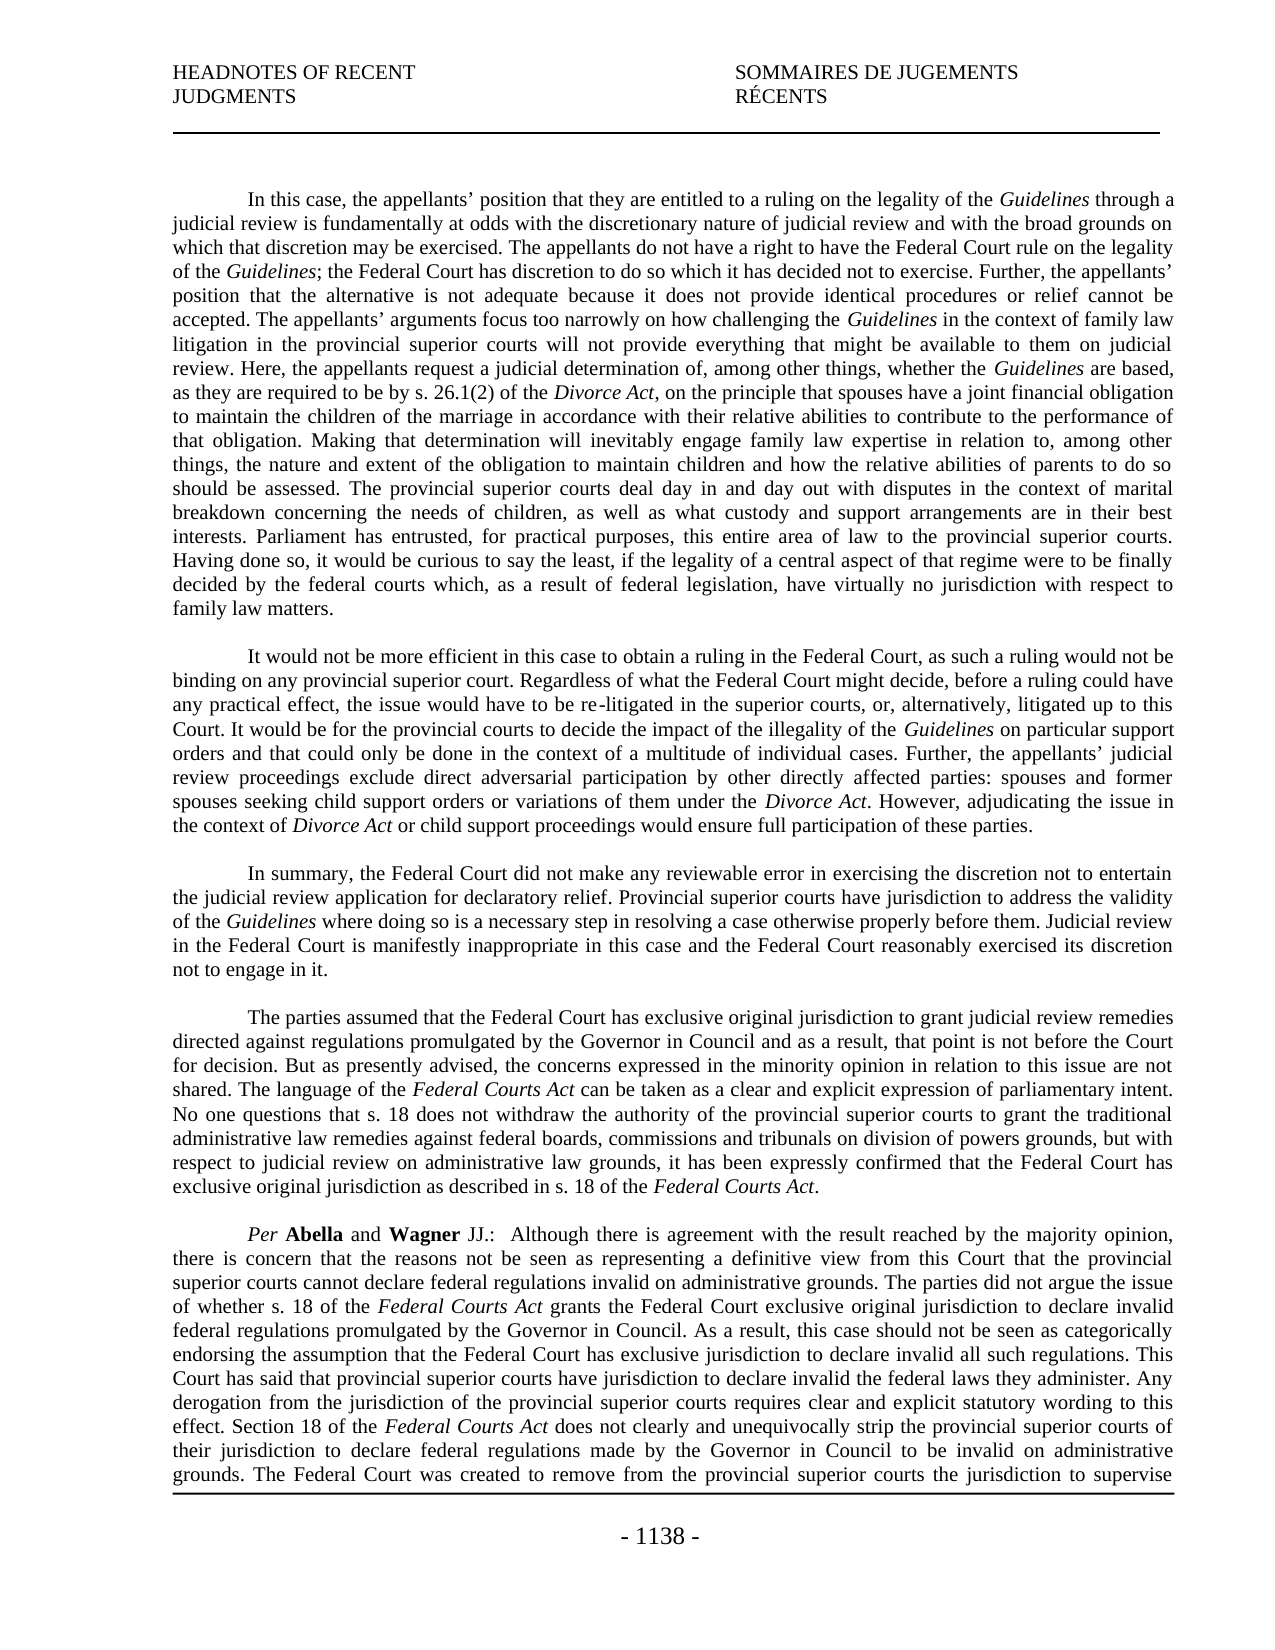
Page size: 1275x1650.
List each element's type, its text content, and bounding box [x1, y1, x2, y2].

text It would not be more efficient in this case to obtain a ruling in the Federal Court, as such a ruling would not be binding on any provincial superior court. Regardless of what the Federal Court might decide, before a ruling could have any practical effect, the issue would have to be re-litigated in the superior courts, or, alternatively, litigated up to this Court. It would be for the provincial courts to decide the impact of the illegality of the Guidelines on particular support orders and that could only be done in the context of a multitude of individual cases. Further, the appellants’ judicial review proceedings exclude direct adversarial participation by other directly affected parties: spouses and former spouses seeking child support orders or variations of them under the Divorce Act. However, adjudicating the issue in the context of Divorce Act or child support proceedings would ensure full participation of these parties. [172, 644, 1174, 837]
text In summary, the Federal Court did not make any reviewable error in exercising the discretion not to entertain the judicial review application for declaratory relief. Provincial superior courts have jurisdiction to address the validity of the Guidelines where doing so is a necessary step in resolving a case otherwise properly before them. Judicial review in the Federal Court is manifestly inappropriate in this case and the Federal Court reasonably exercised its discretion not to engage in it. [172, 861, 1174, 981]
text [172, 1222, 1174, 1486]
text The parties assumed that the Federal Court has exclusive original jurisdiction to grant judicial review remedies directed against regulations promulgated by the Governor in Council and as a result, that point is not before the Court for decision. But as presently advised, the concerns expressed in the minority opinion in relation to this issue are not shared. The language of the Federal Courts Act can be taken as a clear and explicit expression of parliamentary intent. No one questions that s. 18 does not withdraw the authority of the provincial superior courts to grant the traditional administrative law remedies against federal boards, commissions and tribunals on division of powers grounds, but with respect to judicial review on administrative law grounds, it has been expressly confirmed that the Federal Court has exclusive original jurisdiction as described in s. 18 of the Federal Courts Act. [172, 1005, 1174, 1198]
text In this case, the appellants’ position that they are entitled to a ruling on the legality of the Guidelines through a judicial review is fundamentally at odds with the discretionary nature of judicial review and with the broad grounds on which that discretion may be exercised. The appellants do not have a right to have the Federal Court rule on the legality of the Guidelines; the Federal Court has discretion to do so which it has decided not to exercise. Further, the appellants’ position that the alternative is not adequate because it does not provide identical procedures or relief cannot be accepted. The appellants’ arguments focus too narrowly on how challenging the Guidelines in the context of family law litigation in the provincial superior courts will not provide everything that might be available to them on judicial review. Here, the appellants request a judicial determination of, among other things, whether the Guidelines are based, as they are required to be by s. 26.1(2) of the Divorce Act, on the principle that spouses have a joint financial obligation to maintain the children of the marriage in accordance with their relative abilities to contribute to the performance of that obligation. Making that determination will inevitably engage family law expertise in relation to, among other things, the nature and extent of the obligation to maintain children and how the relative abilities of parents to do so should be assessed. The provincial superior courts deal day in and day out with disputes in the context of marital breakdown concerning the needs of children, as well as what custody and support arrangements are in their best interests. Parliament has entrusted, for practical purposes, this entire area of law to the provincial superior courts. Having done so, it would be curious to say the least, if the legality of a central aspect of that regime were to be finally decided by the federal courts which, as a result of federal legislation, have virtually no jurisdiction with respect to family law matters. [172, 187, 1174, 620]
